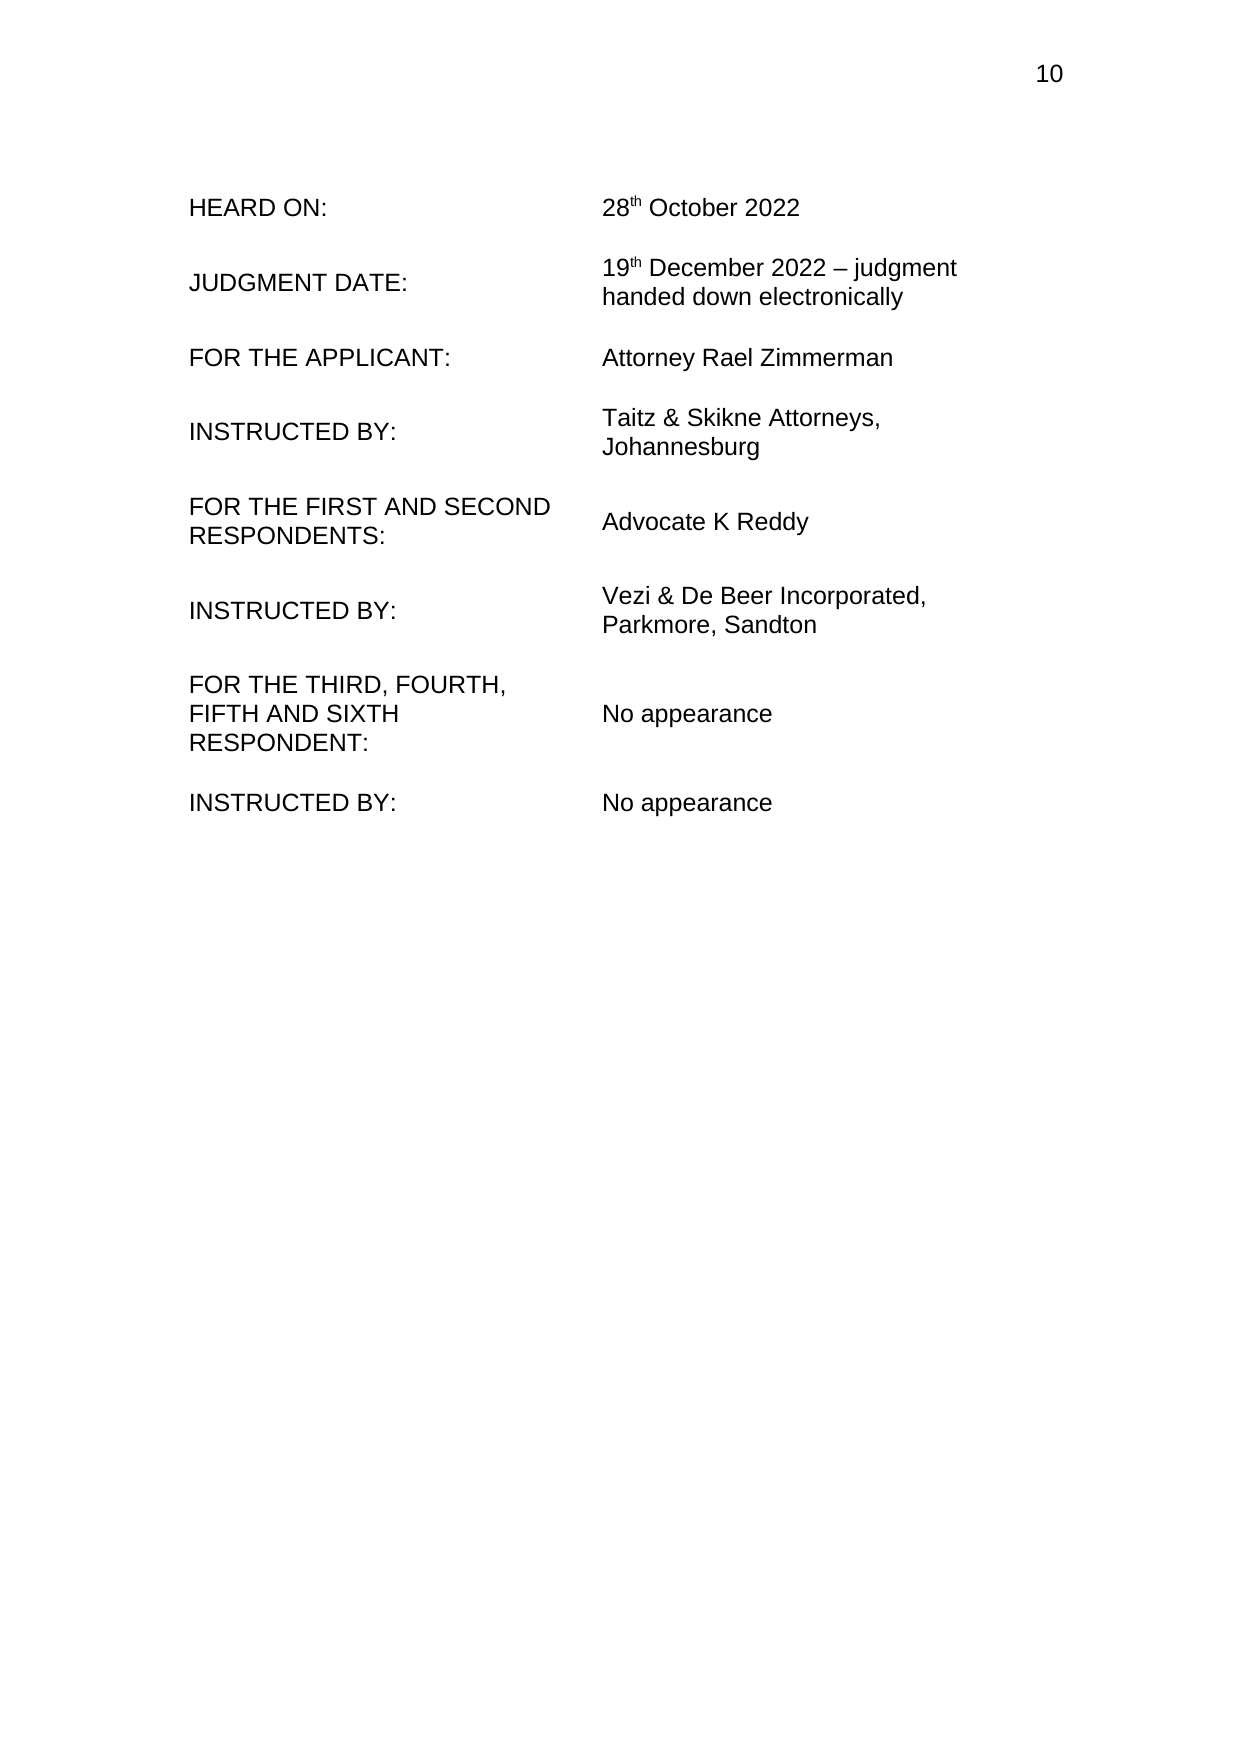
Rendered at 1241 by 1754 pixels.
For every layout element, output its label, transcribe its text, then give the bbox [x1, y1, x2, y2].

table_cell JUDGMENT DATE: [177, 238, 591, 327]
table_cell Attorney Rael Zimmerman [591, 327, 1033, 387]
table_header HEARD ON: [177, 177, 591, 238]
table_cell FOR THE THIRD, FOURTH, FIFTH AND SIXTH RESPONDENT: [177, 655, 591, 773]
table_cell FOR THE FIRST AND SECOND RESPONDENTS: [177, 476, 591, 566]
table_cell Vezi & De Beer Incorporated, Parkmore, Sandton [591, 566, 1033, 655]
table_cell INSTRUCTED BY: [177, 566, 591, 655]
table_cell INSTRUCTED BY: [177, 773, 591, 833]
table_cell Taitz & Skikne Attorneys, Johannesburg [591, 387, 1033, 476]
table_cell Advocate K Reddy [591, 476, 1033, 566]
table_cell No appearance [591, 655, 1033, 773]
table_cell No appearance [591, 773, 1033, 833]
table_cell INSTRUCTED BY: [177, 387, 591, 476]
table_header 28th October 2022 [591, 177, 1033, 238]
table_cell FOR THE APPLICANT: [177, 327, 591, 387]
table_cell 19th December 2022 – judgment handed down electronically [591, 238, 1033, 327]
